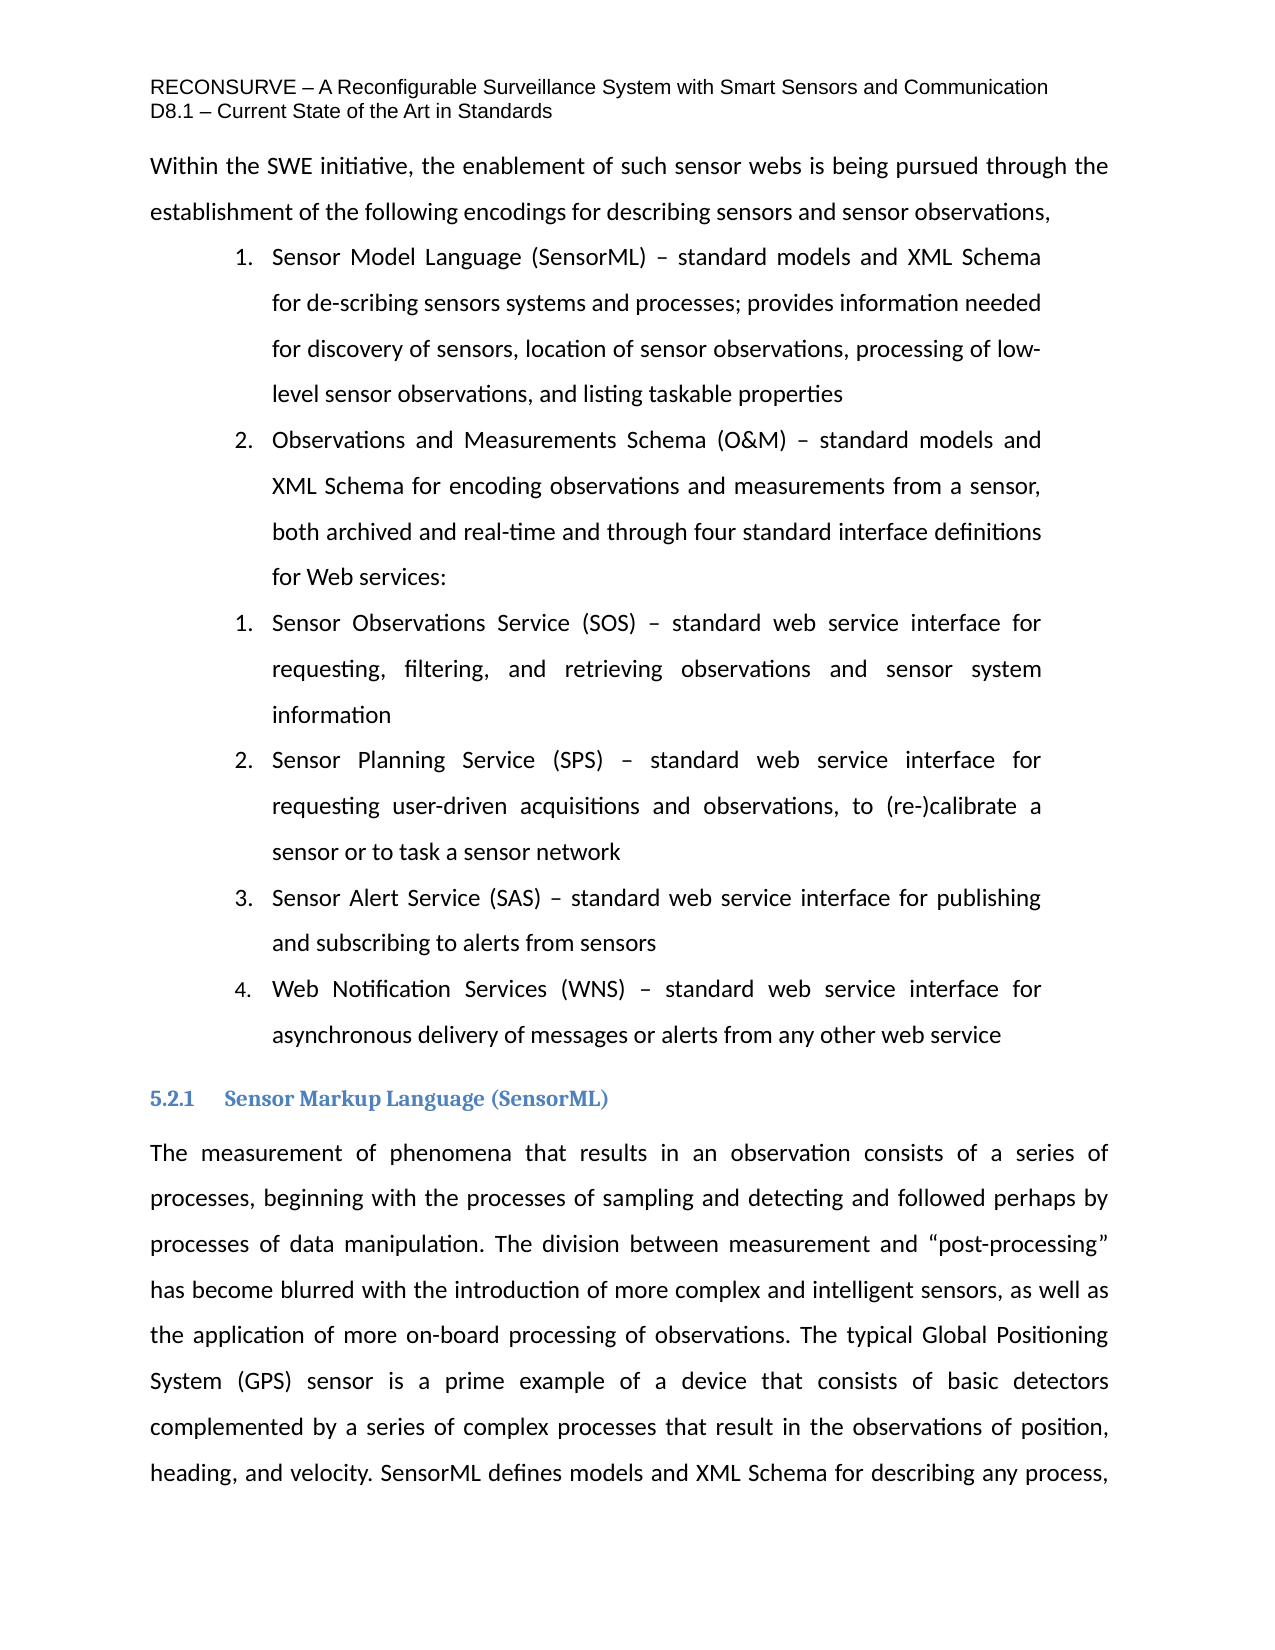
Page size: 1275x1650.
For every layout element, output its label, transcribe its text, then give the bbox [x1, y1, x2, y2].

list Web Notification Services (WNS) – standard web service interface for asynchronous delivery of messages or alerts from any other web service [234, 973, 1042, 1049]
subtitle Sensor Markup Language (SensorML) [150, 1085, 1110, 1112]
list Sensor Model Language (SensorML) – standard models and XML Schema for de-scribing sensors systems and processes; provides information needed for discovery of sensors, location of sensor observations, processing of low-level sensor observations, and listing taskable properties [234, 241, 1042, 409]
text Within the SWE initiative, the enablement of such sensor webs is being pursued through the establishment of the following encodings for describing sensors and sensor observations, [150, 150, 1110, 226]
list Observations and Measurements Schema (O&M) – standard models and XML Schema for encoding observations and measurements from a sensor, both archived and real-time and through four standard interface definitions for Web services: [234, 424, 1042, 592]
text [150, 1137, 1110, 1487]
list Sensor Observations Service (SOS) – standard web service interface for requesting, filtering, and retrieving observations and sensor system information [234, 607, 1042, 729]
list Sensor Alert Service (SAS) – standard web service interface for publishing and subscribing to alerts from sensors [234, 882, 1042, 958]
list Sensor Planning Service (SPS) – standard web service interface for requesting user-driven acquisitions and observations, to (re-)calibrate a sensor or to task a sensor network [234, 744, 1042, 866]
